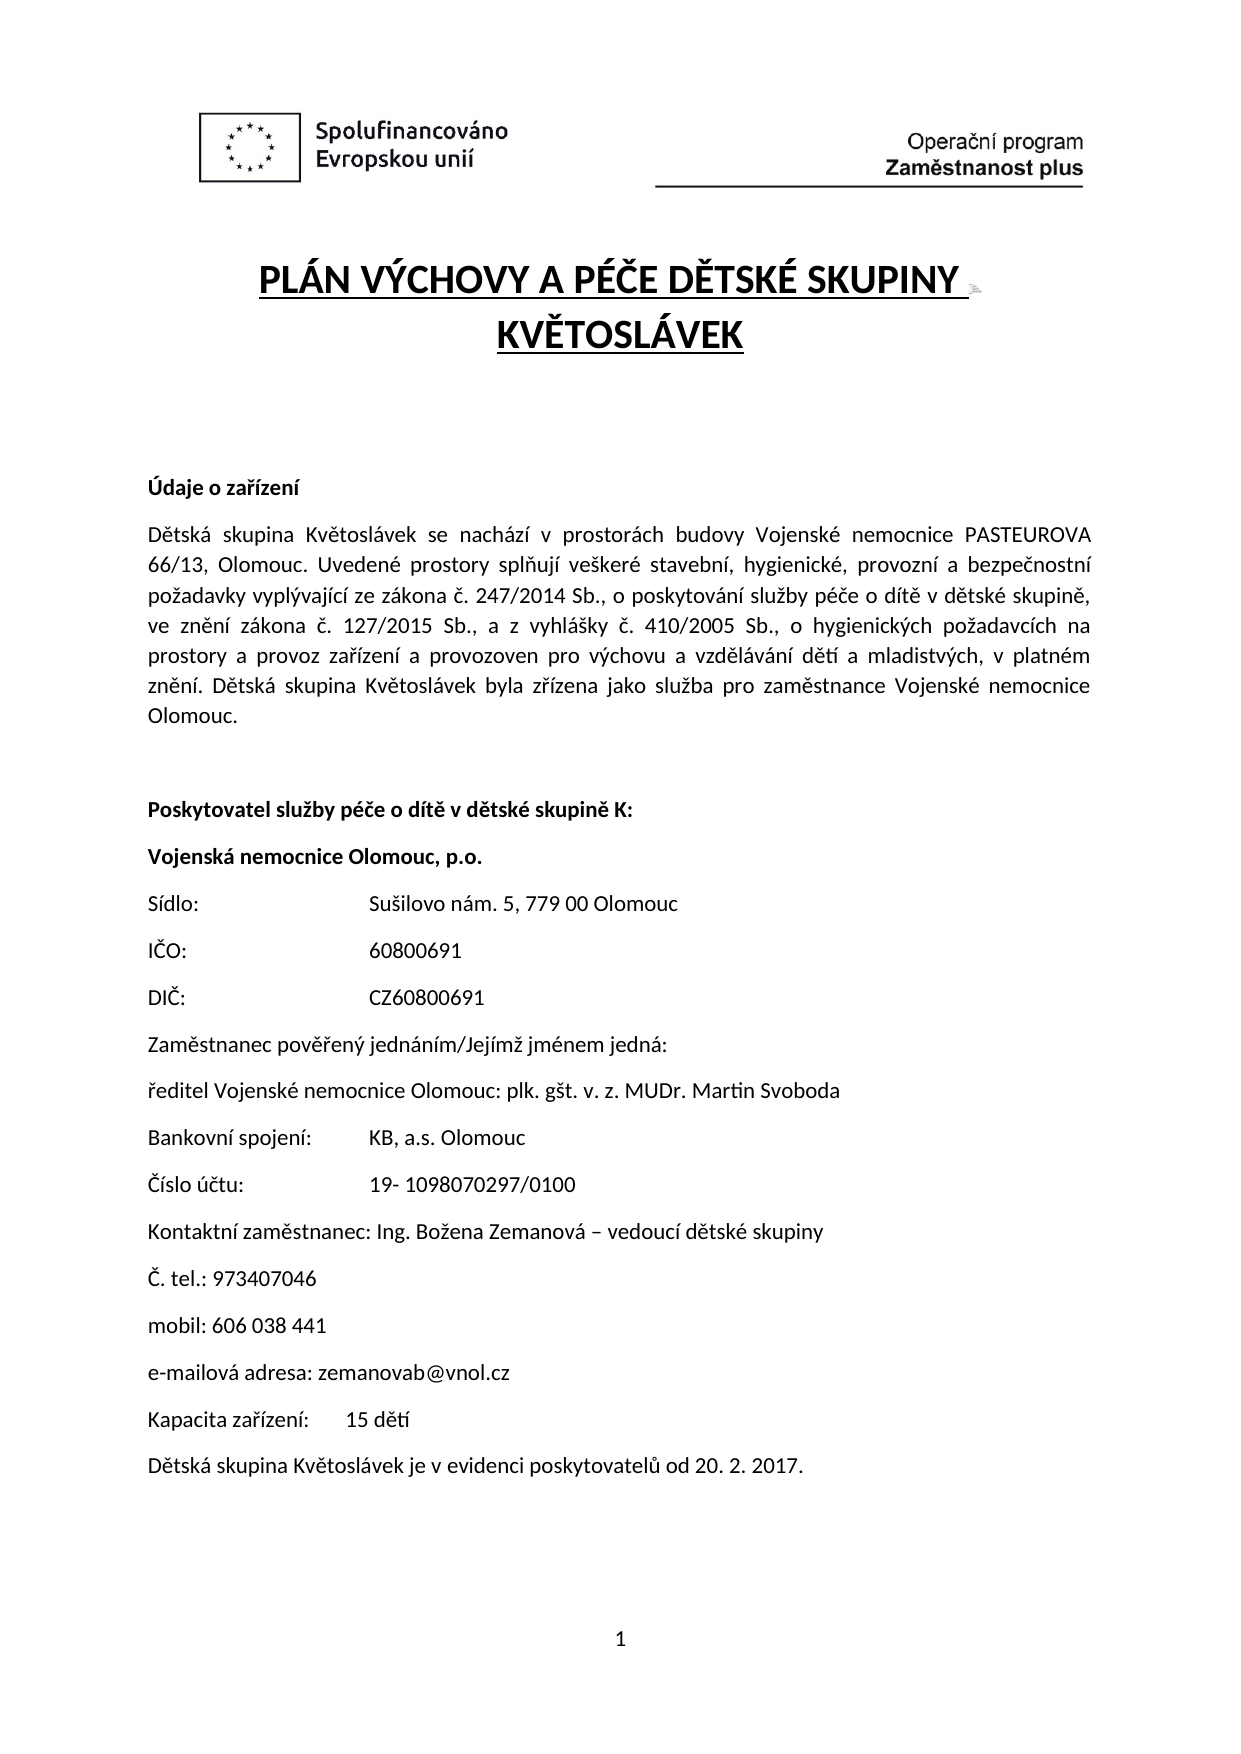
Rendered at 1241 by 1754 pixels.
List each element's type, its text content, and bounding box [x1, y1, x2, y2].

text Č. tel.: 973407046 [148, 1264, 1093, 1292]
text mobil: 606 038 441 [148, 1311, 1093, 1339]
text Dětská skupina Květoslávek se nachází v prostorách budovy Vojenské nemocnice PASTEUROVA 66/13, Olomouc. Uvedené prostory splňují veškeré stavební, hygienické, provozní a bezpečnostní požadavky vyplývající ze zákona č. 247/2014 Sb., o poskytování služby péče o dítě v dětské skupině, ve znění zákona č. 127/2015 Sb., a z vyhlášky č. 410/2005 Sb., o hygienických požadavcích na prostory a provoz zařízení a provozoven pro výchovu a vzdělávání dětí a mladistvých, v platném znění. Dětská skupina Květoslávek byla zřízena jako služba pro zaměstnance Vojenské nemocnice Olomouc. [148, 520, 1093, 730]
text Sídlo: Sušilovo nám. 5, 779 00 Olomouc [148, 889, 1093, 917]
text Poskytovatel služby péče o dítě v dětské skupině K: [148, 795, 1093, 823]
text Údaje o zařízení [148, 473, 1093, 502]
text e-mailová adresa: zemanovab@vnol.cz [148, 1358, 1093, 1386]
text Dětská skupina Květoslávek je v evidenci poskytovatelů od 20. 2. 2017. [148, 1452, 1093, 1480]
text Kontaktní zaměstnanec: Ing. Božena Zemanová – vedoucí dětské skupiny [148, 1217, 1093, 1245]
text Bankovní spojení: KB, a.s. Olomouc [148, 1123, 1093, 1152]
text Zaměstnanec pověřený jednáním/Jejímž jménem jedná: [148, 1030, 1093, 1058]
text DIČ: CZ60800691 [148, 983, 1093, 1011]
text Vojenská nemocnice Olomouc, p.o. [148, 842, 1093, 870]
text ředitel Vojenské nemocnice Olomouc: plk. gšt. v. z. MUDr. Martin Svoboda [148, 1077, 1093, 1105]
text PLÁN VÝCHOVY A PÉČE DĚTSKÉ SKUPINY KVĚTOSLÁVEK [148, 243, 1093, 359]
text Číslo účtu: 19- 1098070297/0100 [148, 1170, 1093, 1198]
picture [116, 55, 1132, 243]
picture [968, 284, 982, 294]
text Kapacita zařízení: 15 dětí [148, 1405, 1093, 1433]
text IČO: 60800691 [148, 936, 1093, 964]
